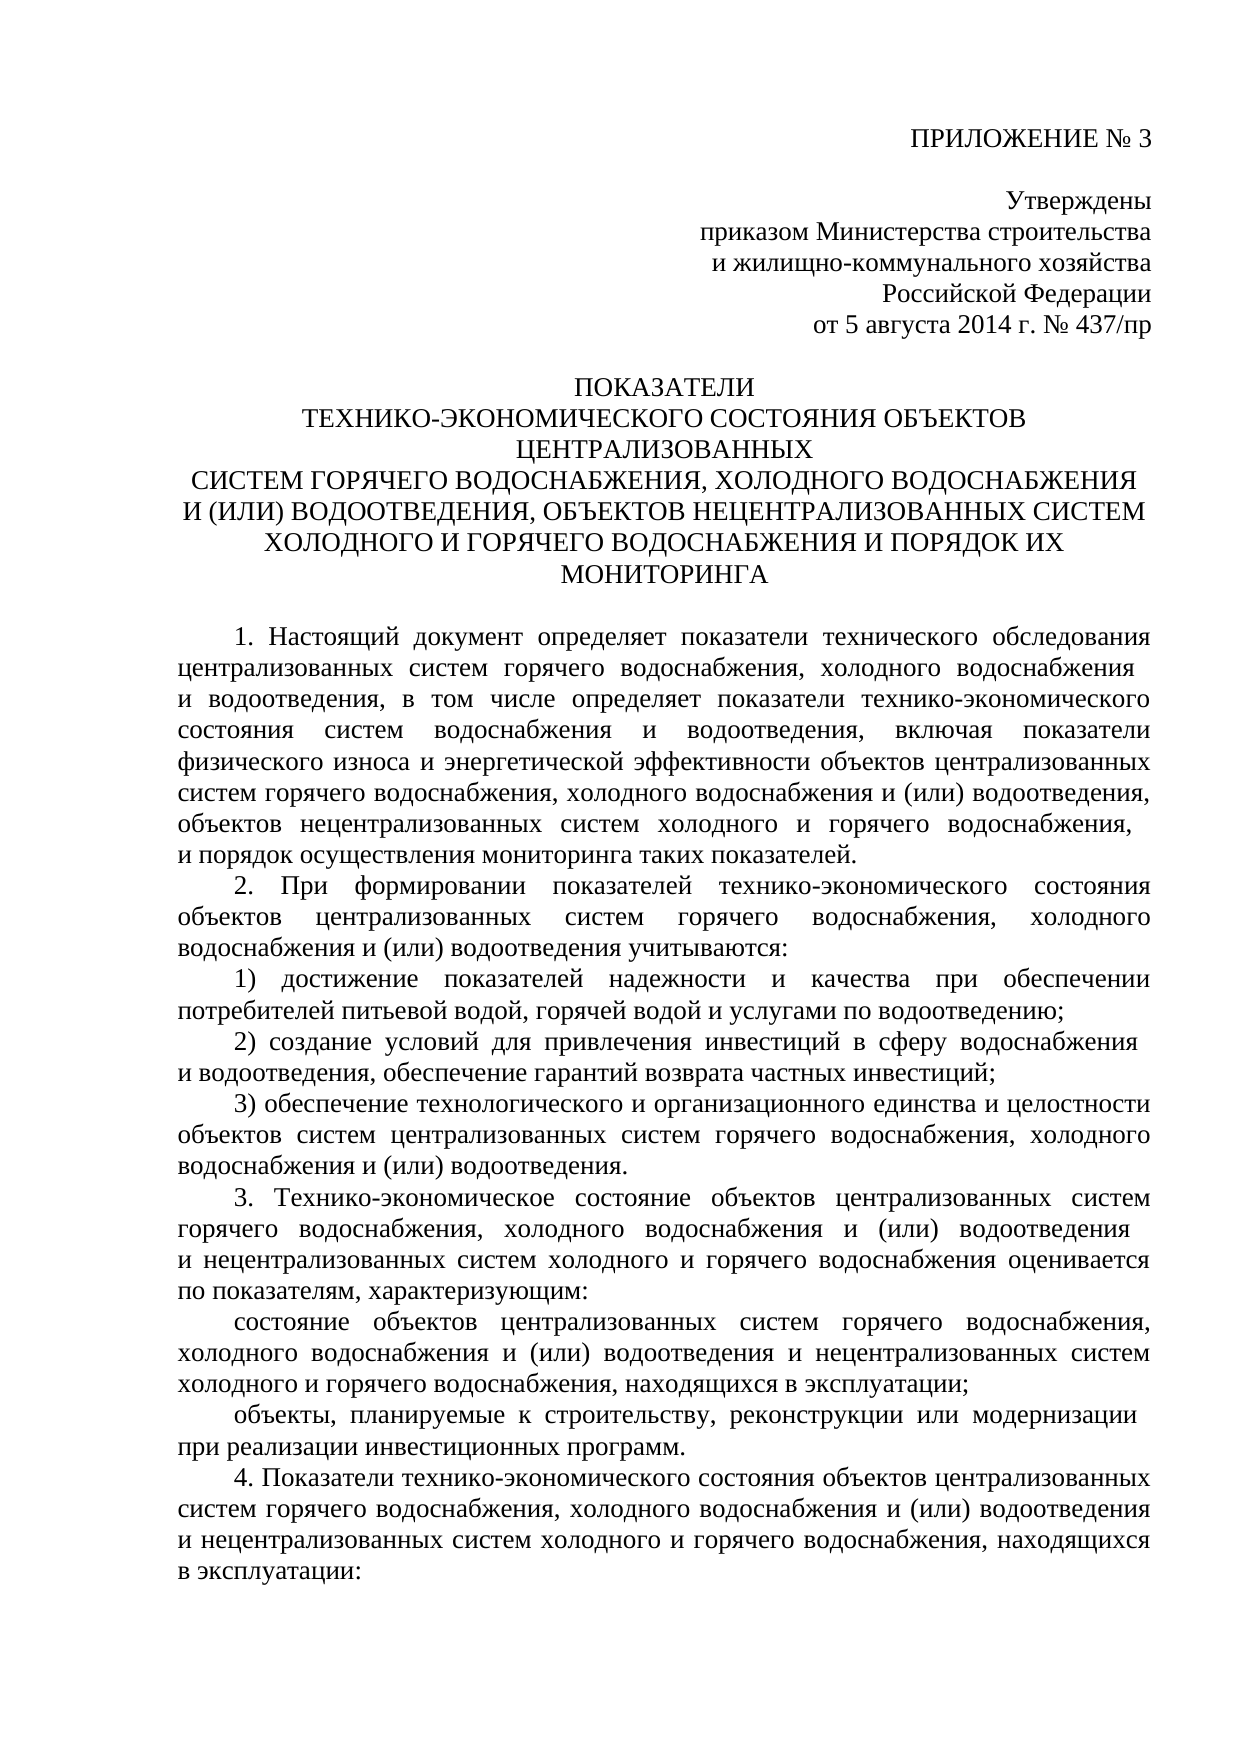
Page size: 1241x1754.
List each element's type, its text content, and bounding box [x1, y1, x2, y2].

text Российской Федерации [177, 277, 1152, 308]
text 1. Настоящий документ определяет показатели технического обследования централизованных систем горячего водоснабжения, холодного водоснабжения и водоотведения, в том числе определяет показатели технико-экономического состояния систем водоснабжения и водоотведения, включая показатели физического износа и энергетической эффективности объектов централизованных систем горячего водоснабжения, холодного водоснабжения и (или) водоотведения, объектов нецентрализованных систем холодного и горячего водоснабжения, и порядок осуществления мониторинга таких показателей. [177, 620, 1152, 869]
text и жилищно-коммунального хозяйства [177, 246, 1152, 277]
text объекты, планируемые к строительству, реконструкции или модернизации при реализации инвестиционных программ. [177, 1399, 1152, 1461]
text Утверждены [177, 184, 1152, 215]
text И (ИЛИ) ВОДООТВЕДЕНИЯ, ОБЪЕКТОВ НЕЦЕНТРАЛИЗОВАННЫХ СИСТЕМ [177, 495, 1152, 527]
text 3) обеспечение технологического и организационного единства и целостности объектов систем централизованных систем горячего водоснабжения, холодного водоснабжения и (или) водоотведения. [177, 1087, 1152, 1181]
text ПОКАЗАТЕЛИ [177, 371, 1152, 402]
text 2. При формировании показателей технико-экономического состояния объектов централизованных систем горячего водоснабжения, холодного водоснабжения и (или) водоотведения учитываются: [177, 869, 1152, 963]
text приказом Министерства строительства [177, 215, 1152, 246]
text 4. Показатели технико-экономического состояния объектов централизованных систем горячего водоснабжения, холодного водоснабжения и (или) водоотведения и нецентрализованных систем холодного и горячего водоснабжения, находящихся в эксплуатации: [177, 1461, 1152, 1586]
text 1) достижение показателей надежности и качества при обеспечении потребителей питьевой водой, горячей водой и услугами по водоотведению; [177, 963, 1152, 1025]
text ТЕХНИКО-ЭКОНОМИЧЕСКОГО СОСТОЯНИЯ ОБЪЕКТОВ ЦЕНТРАЛИЗОВАННЫХ [177, 402, 1152, 464]
text ХОЛОДНОГО И ГОРЯЧЕГО ВОДОСНАБЖЕНИЯ И ПОРЯДОК ИХ МОНИТОРИНГА [177, 527, 1152, 589]
text ПРИЛОЖЕНИЕ № 3 [177, 122, 1152, 153]
text 3. Технико-экономическое состояние объектов централизованных систем горячего водоснабжения, холодного водоснабжения и (или) водоотведения и нецентрализованных систем холодного и горячего водоснабжения оценивается по показателям, характеризующим: [177, 1181, 1152, 1305]
text 2) создание условий для привлечения инвестиций в сферу водоснабжения и водоотведения, обеспечение гарантий возврата частных инвестиций; [177, 1025, 1152, 1087]
text СИСТЕМ ГОРЯЧЕГО ВОДОСНАБЖЕНИЯ, ХОЛОДНОГО ВОДОСНАБЖЕНИЯ [177, 464, 1152, 495]
text состояние объектов централизованных систем горячего водоснабжения, холодного водоснабжения и (или) водоотведения и нецентрализованных систем холодного и горячего водоснабжения, находящихся в эксплуатации; [177, 1305, 1152, 1399]
text от 5 августа 2014 г. № 437/пр [177, 308, 1152, 340]
